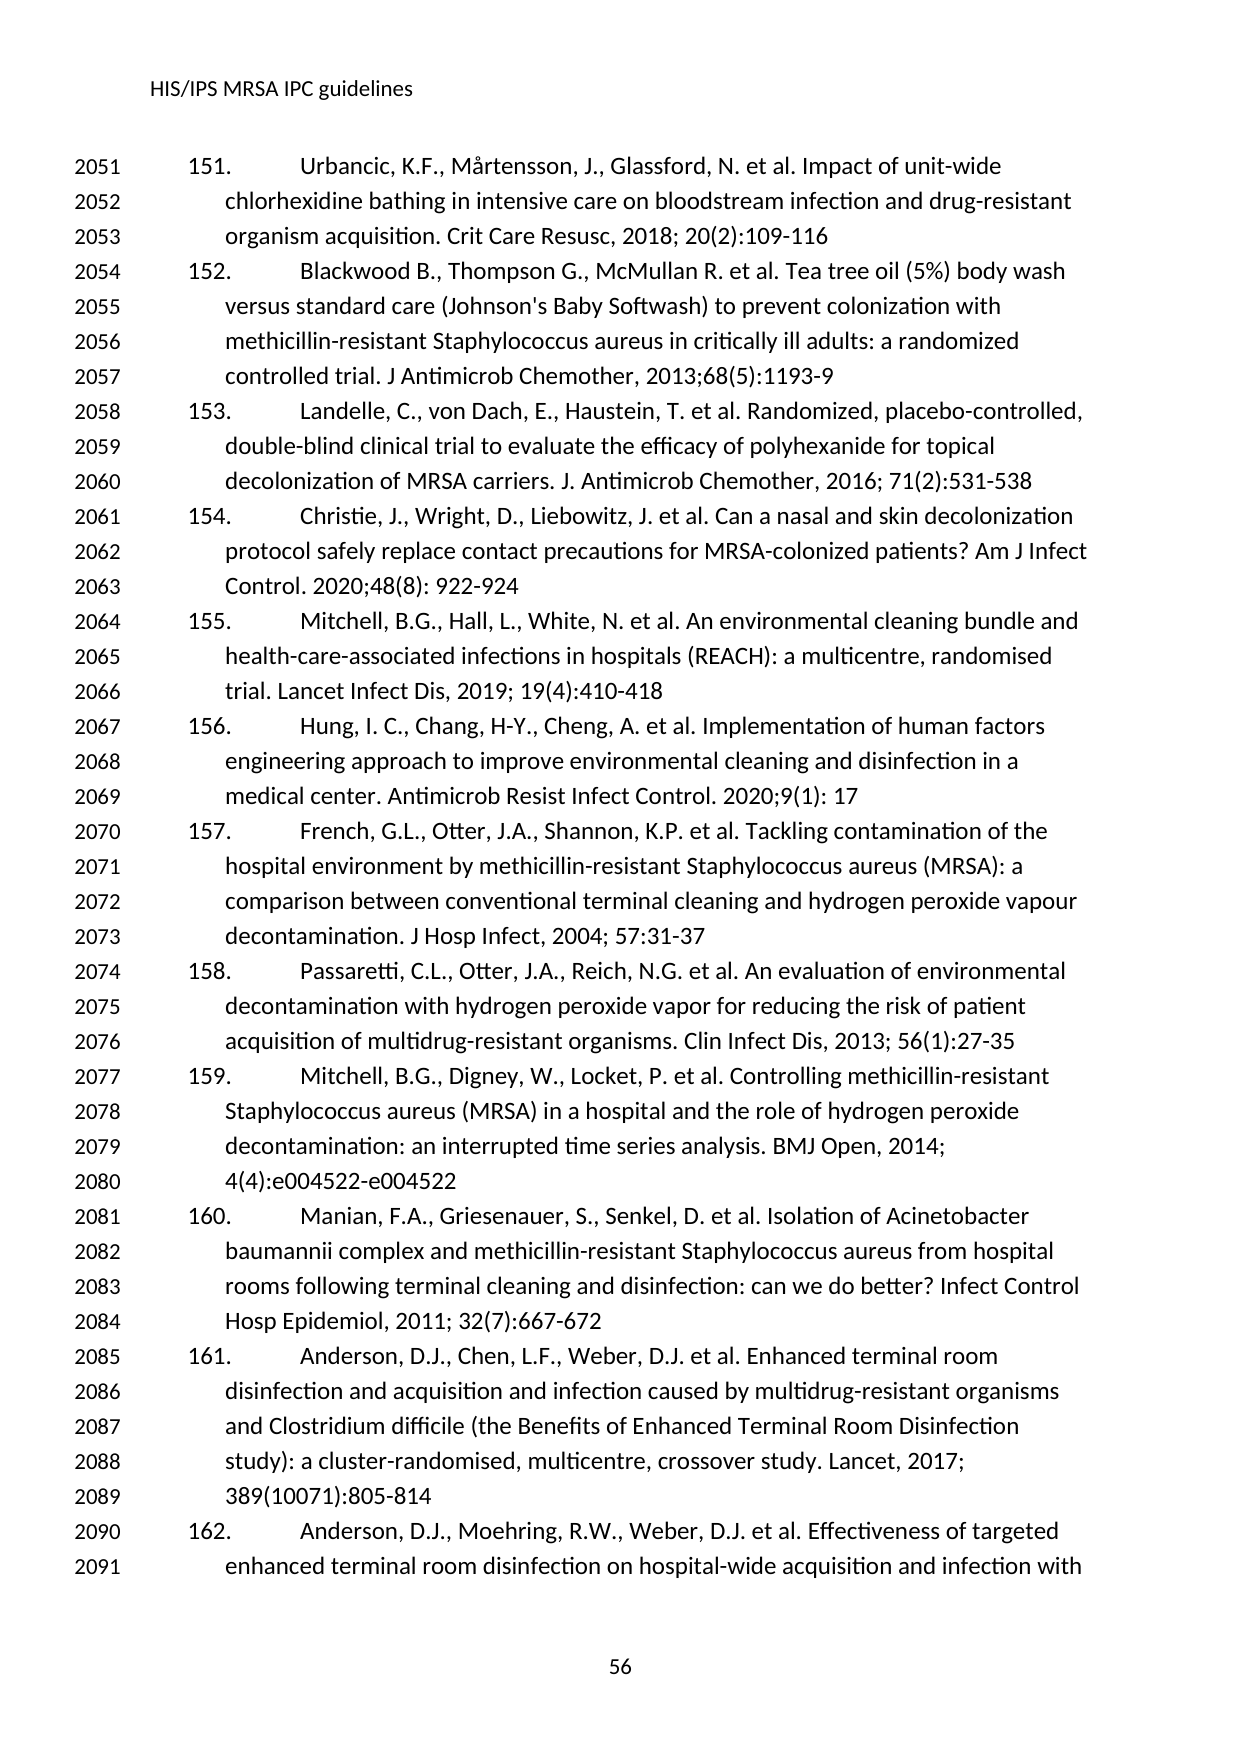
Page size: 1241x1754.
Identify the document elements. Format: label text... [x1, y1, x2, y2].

list Mitchell, B.G., Digney, W., Locket, P. et al. Controlling methicillin-resistant Staphylococcus aureus (MRSA) in a hospital and the role of hydrogen peroxide decontamination: an interrupted time series analysis. BMJ Open, 2014; 4(4):e004522-e004522 [187, 1060, 1090, 1196]
list Landelle, C., von Dach, E., Haustein, T. et al. Randomized, placebo-controlled, double-blind clinical trial to evaluate the efficacy of polyhexanide for topical decolonization of MRSA carriers. J. Antimicrob Chemother, 2016; 71(2):531-538 [187, 395, 1090, 496]
list Christie, J., Wright, D., Liebowitz, J. et al. Can a nasal and skin decolonization protocol safely replace contact precautions for MRSA-colonized patients? Am J Infect Control. 2020;48(8): 922-924 [187, 500, 1090, 601]
list French, G.L., Otter, J.A., Shannon, K.P. et al. Tackling contamination of the hospital environment by methicillin-resistant Staphylococcus aureus (MRSA): a comparison between conventional terminal cleaning and hydrogen peroxide vapour decontamination. J Hosp Infect, 2004; 57:31-37 [187, 815, 1090, 951]
list Urbancic, K.F., Mårtensson, J., Glassford, N. et al. Impact of unit-wide chlorhexidine bathing in intensive care on bloodstream infection and drug-resistant organism acquisition. Crit Care Resusc, 2018; 20(2):109-116 [187, 150, 1090, 251]
list Mitchell, B.G., Hall, L., White, N. et al. An environmental cleaning bundle and health-care-associated infections in hospitals (REACH): a multicentre, randomised trial. Lancet Infect Dis, 2019; 19(4):410-418 [187, 605, 1090, 706]
list Manian, F.A., Griesenauer, S., Senkel, D. et al. Isolation of Acinetobacter baumannii complex and methicillin-resistant Staphylococcus aureus from hospital rooms following terminal cleaning and disinfection: can we do better? Infect Control Hosp Epidemiol, 2011; 32(7):667-672 [187, 1200, 1090, 1336]
list Anderson, D.J., Chen, L.F., Weber, D.J. et al. Enhanced terminal room disinfection and acquisition and infection caused by multidrug-resistant organisms and Clostridium difficile (the Benefits of Enhanced Terminal Room Disinfection study): a cluster-randomised, multicentre, crossover study. Lancet, 2017; 389(10071):805-814 [187, 1340, 1090, 1511]
list Hung, I. C., Chang, H-Y., Cheng, A. et al. Implementation of human factors engineering approach to improve environmental cleaning and disinfection in a medical center. Antimicrob Resist Infect Control. 2020;9(1): 17 [187, 710, 1090, 811]
list Passaretti, C.L., Otter, J.A., Reich, N.G. et al. An evaluation of environmental decontamination with hydrogen peroxide vapor for reducing the risk of patient acquisition of multidrug-resistant organisms. Clin Infect Dis, 2013; 56(1):27-35 [187, 955, 1090, 1056]
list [187, 1515, 1090, 1581]
list Blackwood B., Thompson G., McMullan R. et al. Tea tree oil (5%) body wash versus standard care (Johnson's Baby Softwash) to prevent colonization with methicillin-resistant Staphylococcus aureus in critically ill adults: a randomized controlled trial. J Antimicrob Chemother, 2013;68(5):1193-9 [187, 255, 1090, 391]
